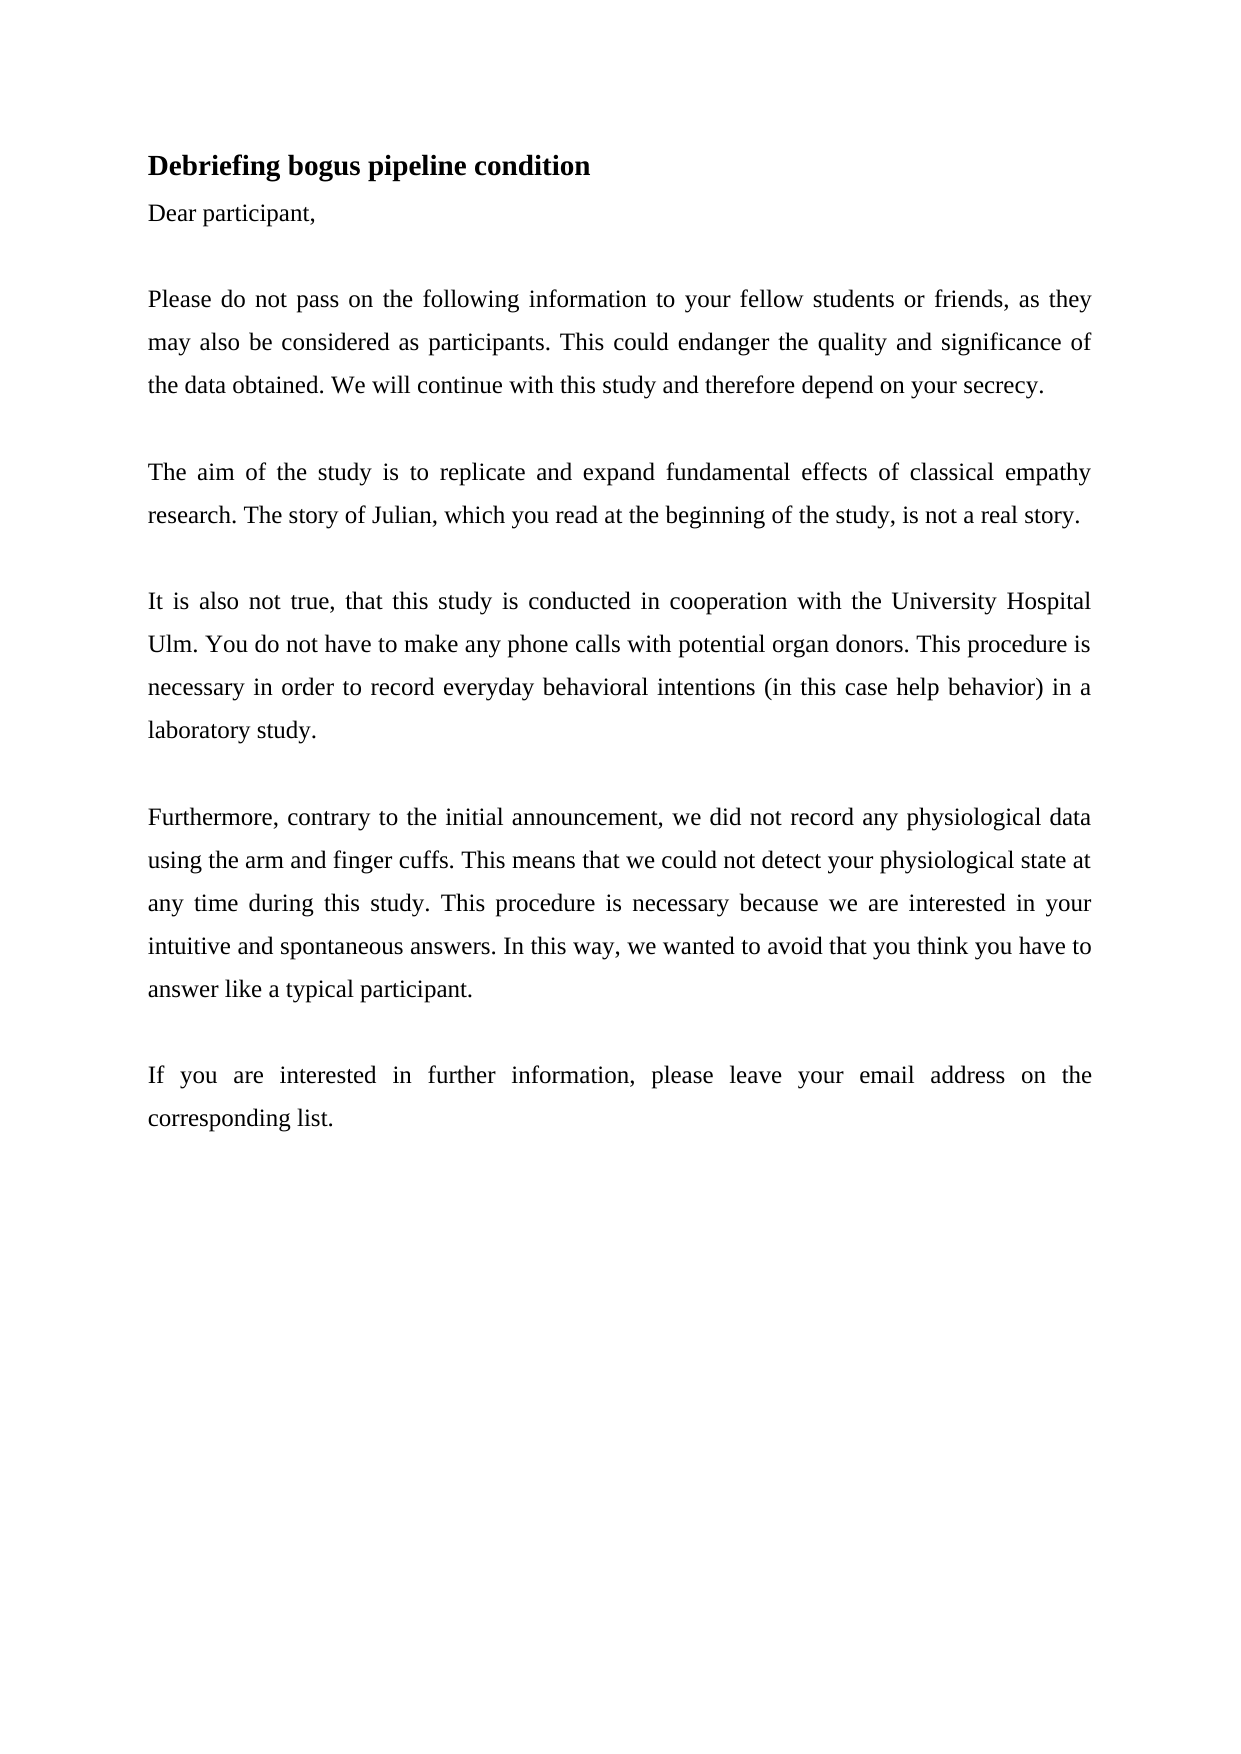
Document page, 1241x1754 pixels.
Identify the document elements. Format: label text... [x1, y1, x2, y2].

text The aim of the study is to replicate and expand fundamental effects of classical empathy research. The story of Julian, which you read at the beginning of the study, is not a real story. [148, 457, 1093, 528]
text It is also not true, that this study is conducted in cooperation with the University Hospital Ulm. You do not have to make any phone calls with potential organ donors. This procedure is necessary in order to record everyday behavioral intentions (in this case help behavior) in a laboratory study. [148, 586, 1093, 744]
text Please do not pass on the following information to your fellow students or friends, as they may also be considered as participants. This could endanger the quality and significance of the data obtained. We will continue with this study and therefore depend on your secrecy. [148, 284, 1093, 399]
text Dear participant, [148, 198, 1093, 227]
text Debriefing bogus pipeline condition [148, 148, 1093, 181]
text Furthermore, contrary to the initial announcement, we did not record any physiological data using the arm and finger cuffs. This means that we could not detect your physiological state at any time during this study. This procedure is necessary because we are interested in your intuitive and spontaneous answers. In this way, we wanted to avoid that you think you have to answer like a typical participant. [148, 802, 1093, 1003]
text If you are interested in further information, please leave your email address on the corresponding list. [148, 1060, 1093, 1132]
